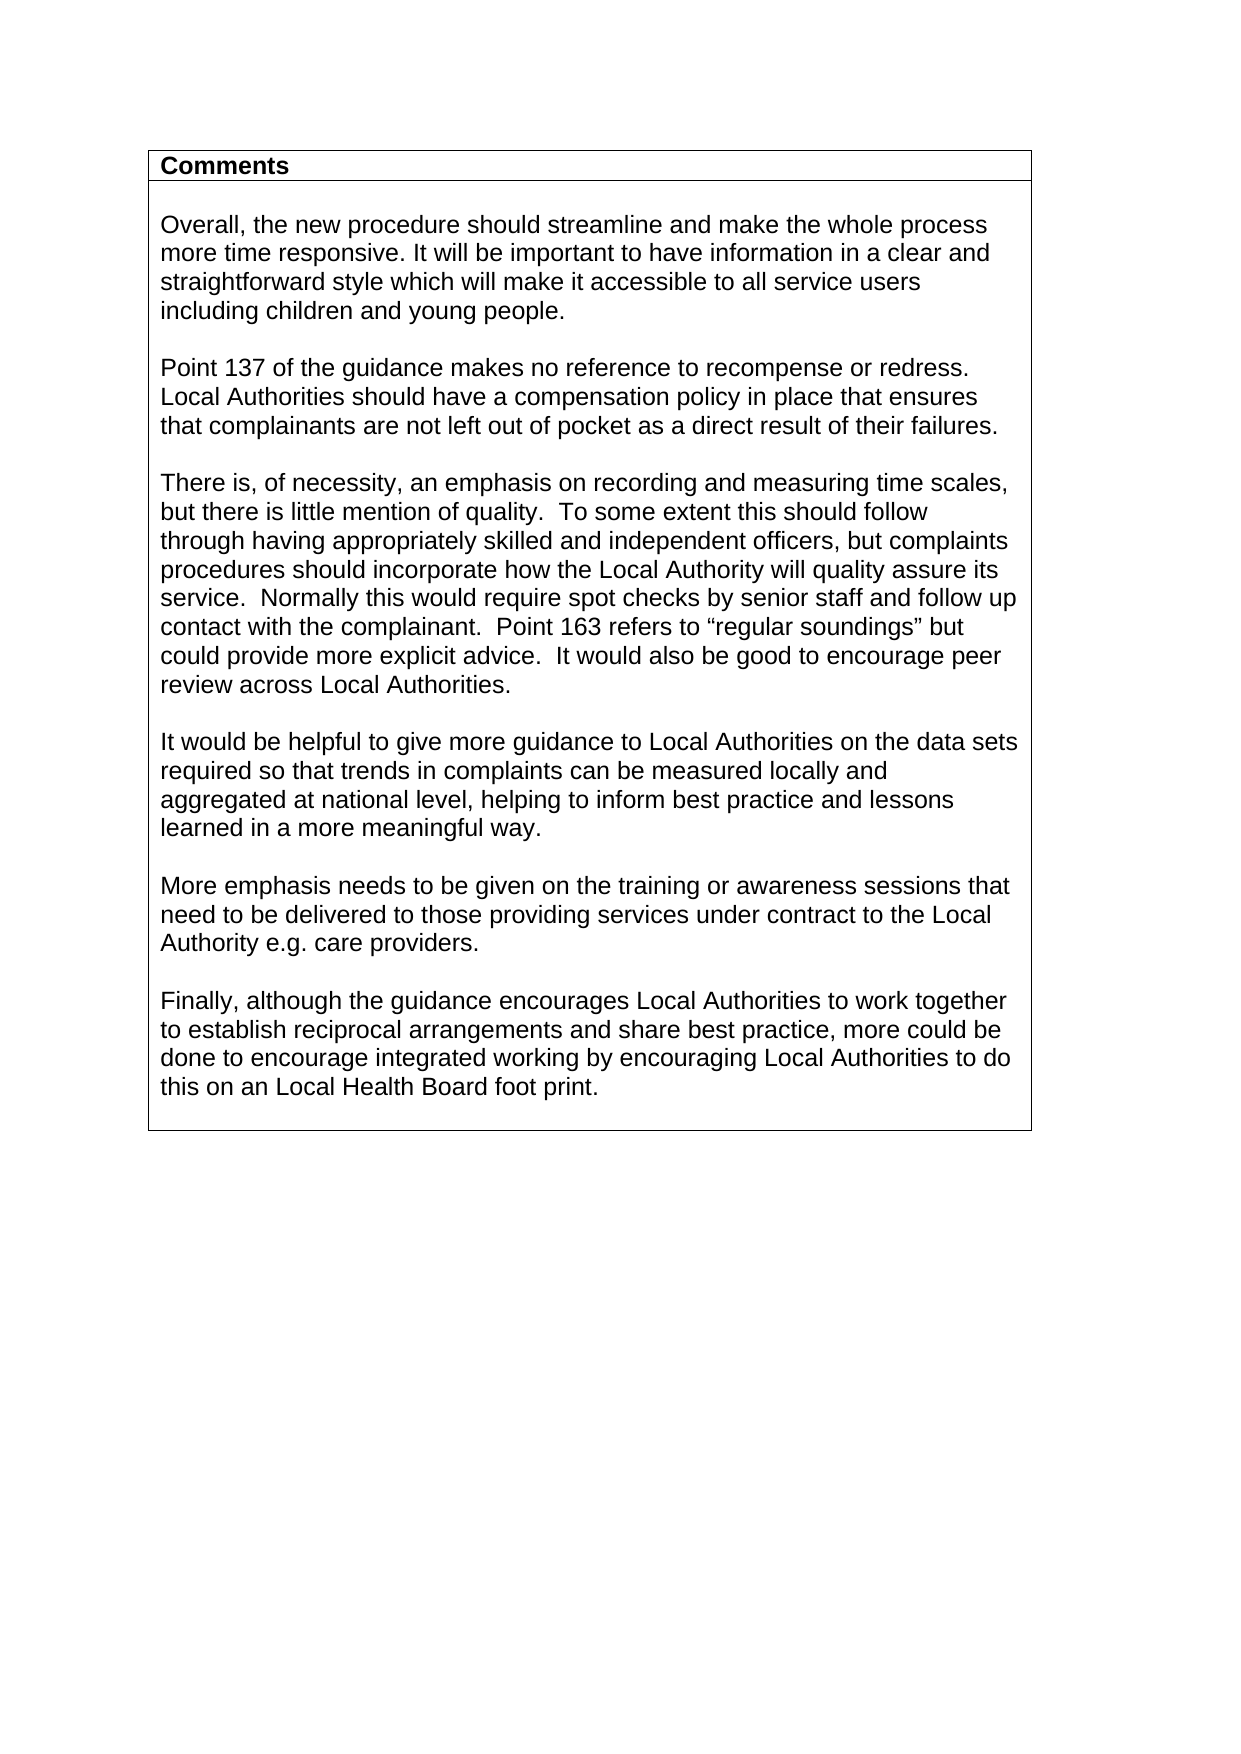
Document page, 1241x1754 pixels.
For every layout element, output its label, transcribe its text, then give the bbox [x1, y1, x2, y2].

table_header Comments [149, 151, 1031, 180]
table_cell Overall, the new procedure should streamline and make the whole process more time responsive. It will be important to have information in a clear and straightforward style which will make it accessible to all service users including children and young people. Point 137 of the guidance makes no reference to recompense or redress. Local Authorities should have a compensation policy in place that ensures that complainants are not left out of pocket as a direct result of their failures. There is, of necessity, an emphasis on recording and measuring time scales, but there is little mention of quality. To some extent this should follow through having appropriately skilled and independent officers, but complaints procedures should incorporate how the Local Authority will quality assure its service. Normally this would require spot checks by senior staff and follow up contact with the complainant. Point 163 refers to “regular soundings” but could provide more explicit advice. It would also be good to encourage peer review across Local Authorities. It would be helpful to give more guidance to Local Authorities on the data sets required so that trends in complaints can be measured locally and aggregated at national level, helping to inform best practice and lessons learned in a more meaningful way. More emphasis needs to be given on the training or awareness sessions that need to be delivered to those providing services under contract to the Local Authority e.g. care providers. Finally, although the guidance encourages Local Authorities to work together to establish reciprocal arrangements and share best practice, more could be done to encourage integrated working by encouraging Local Authorities to do this on an Local Health Board foot print. [149, 181, 1031, 1129]
